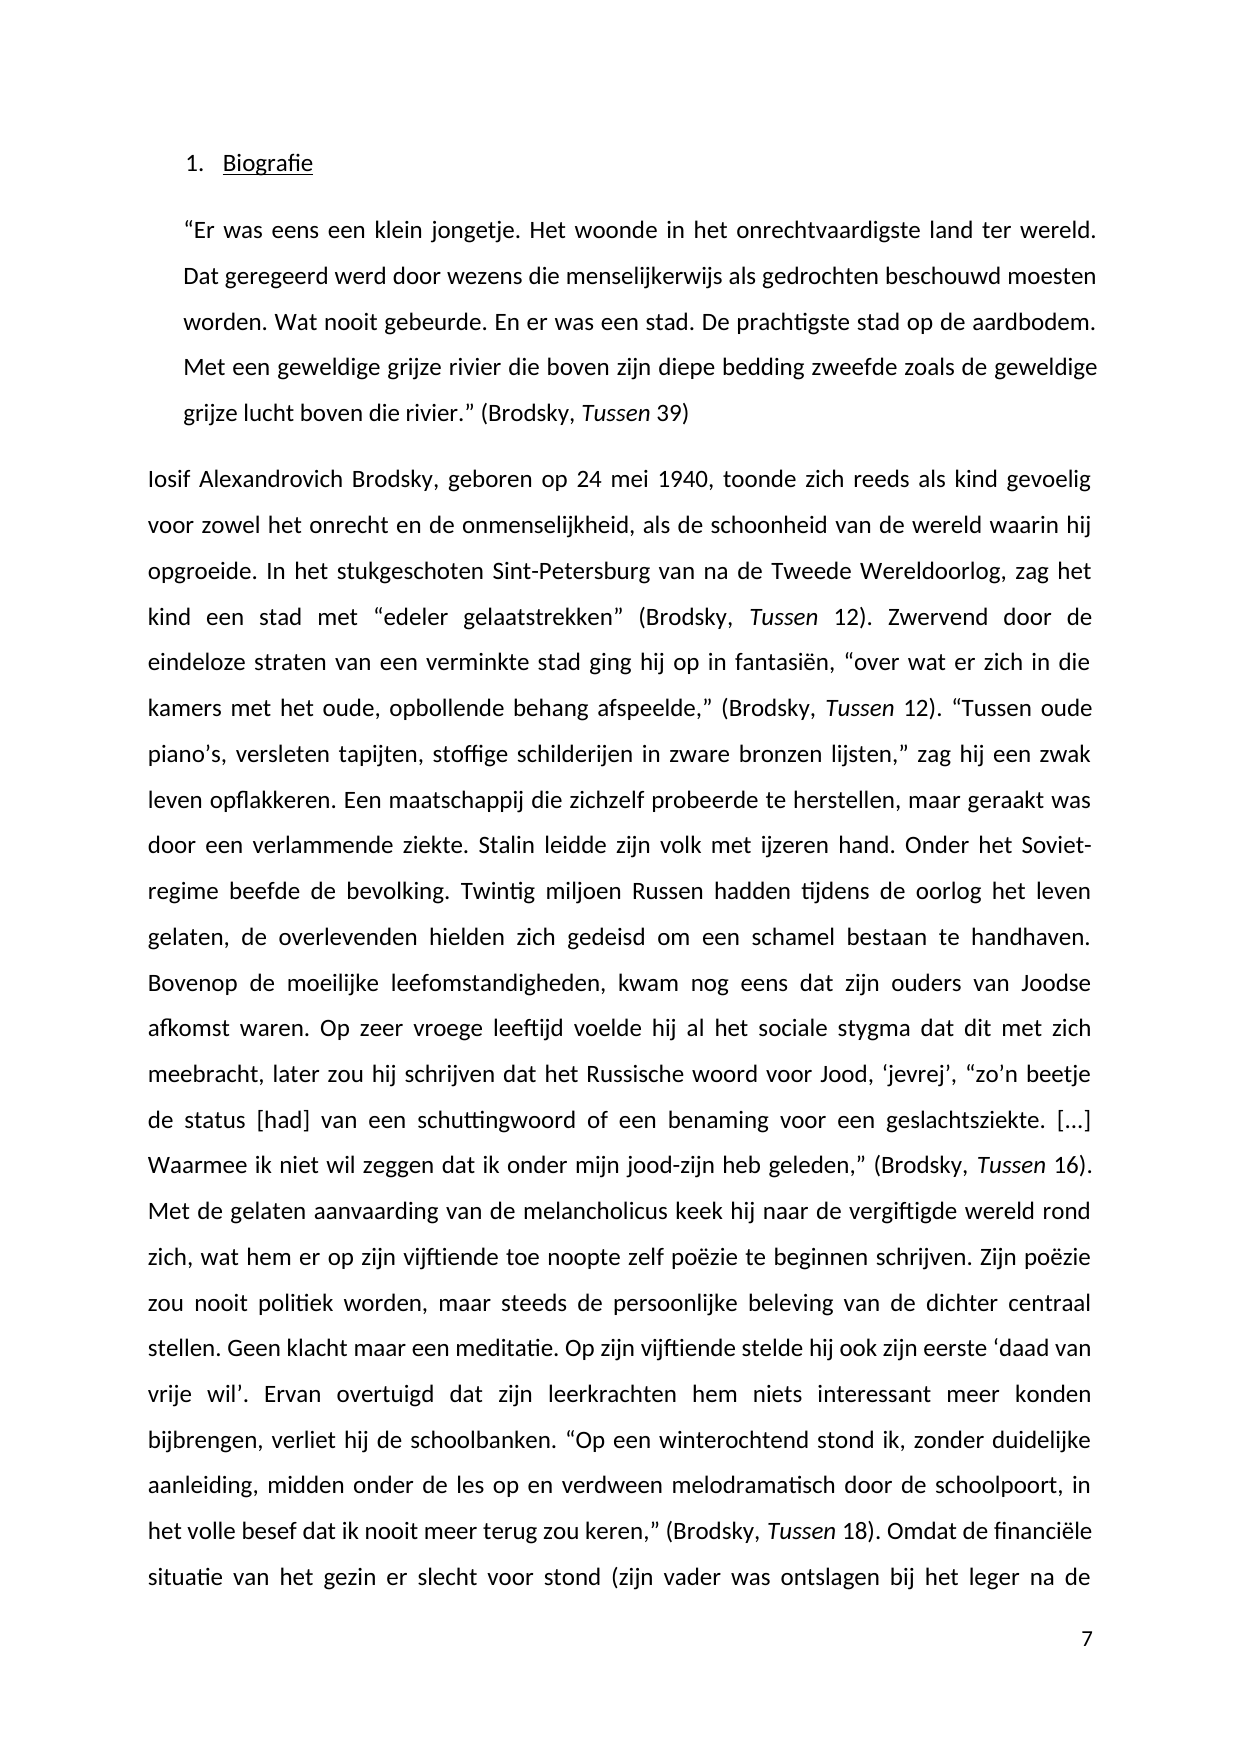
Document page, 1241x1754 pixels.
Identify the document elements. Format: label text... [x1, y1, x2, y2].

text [148, 464, 1093, 1592]
text “Er was eens een klein jongetje. Het woonde in het onrechtvaardigste land ter wereld. Dat geregeerd werd door wezens die menselijkerwijs als gedrochten beschouwd moesten worden. Wat nooit gebeurde. En er was een stad. De prachtigste stad op de aardbodem. Met een geweldige grijze rivier die boven zijn diepe bedding zweefde zoals de geweldige grijze lucht boven die rivier.” (Brodsky, Tussen 39) [183, 214, 1098, 428]
list Biografie [185, 148, 1093, 178]
